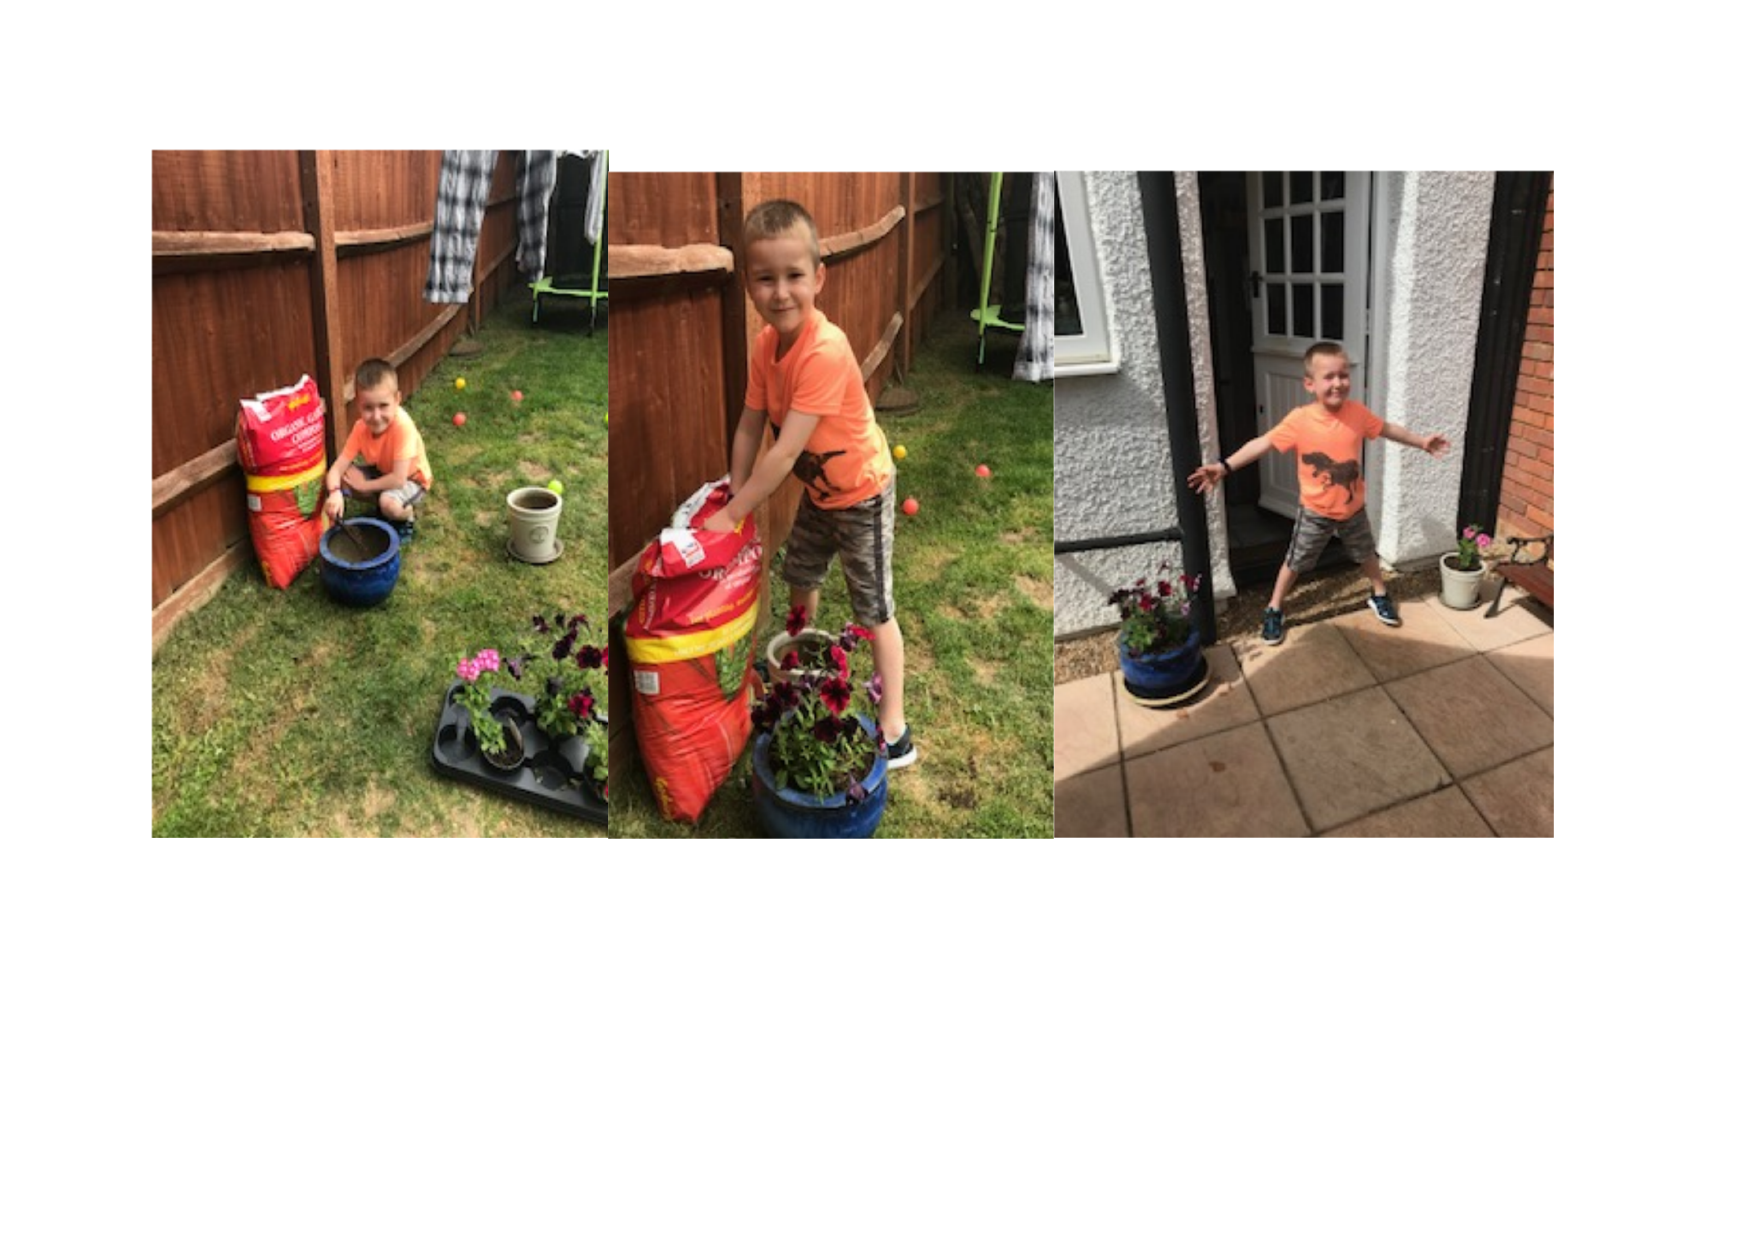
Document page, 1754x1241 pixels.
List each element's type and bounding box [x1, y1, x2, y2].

picture [1055, 172, 1553, 837]
picture [609, 173, 1053, 838]
picture [153, 151, 608, 837]
